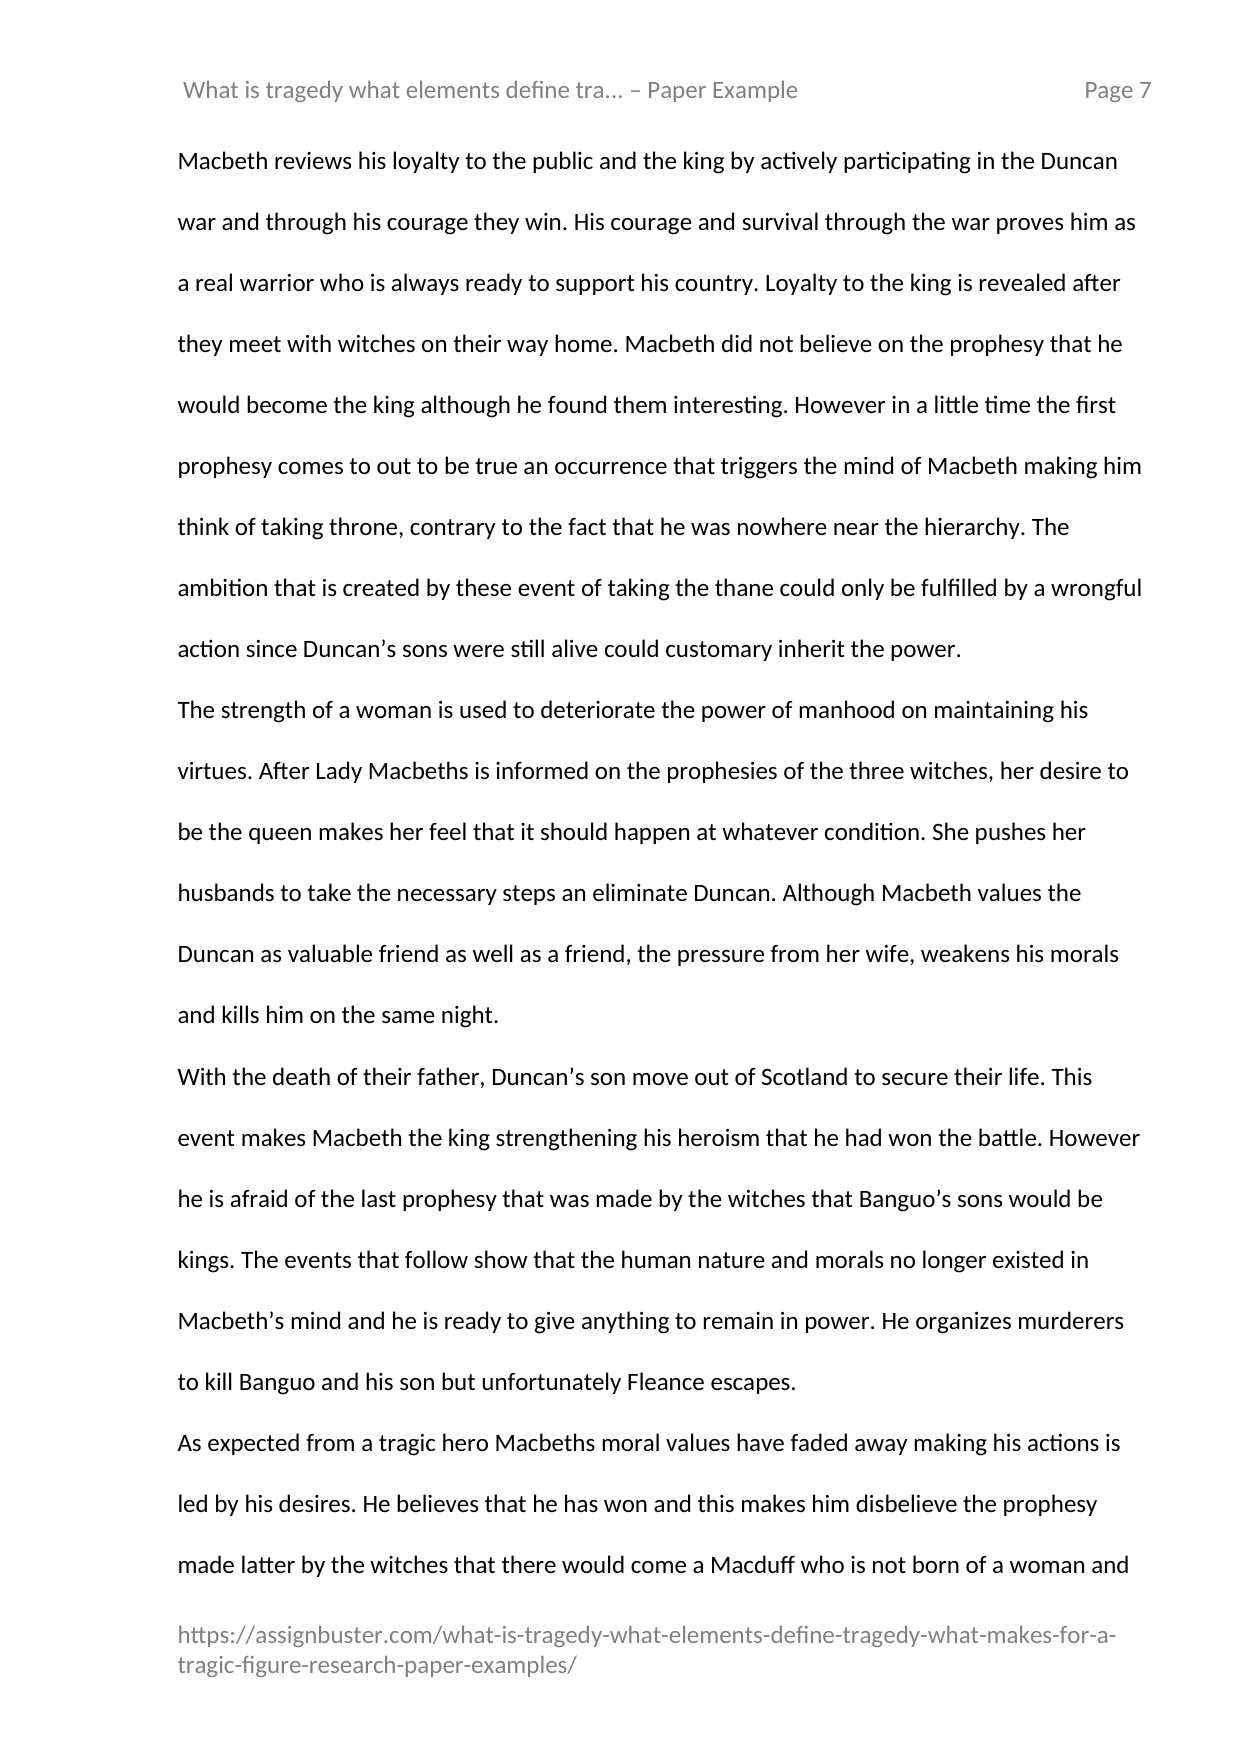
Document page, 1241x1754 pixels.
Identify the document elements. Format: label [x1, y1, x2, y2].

text [177, 145, 1152, 1579]
